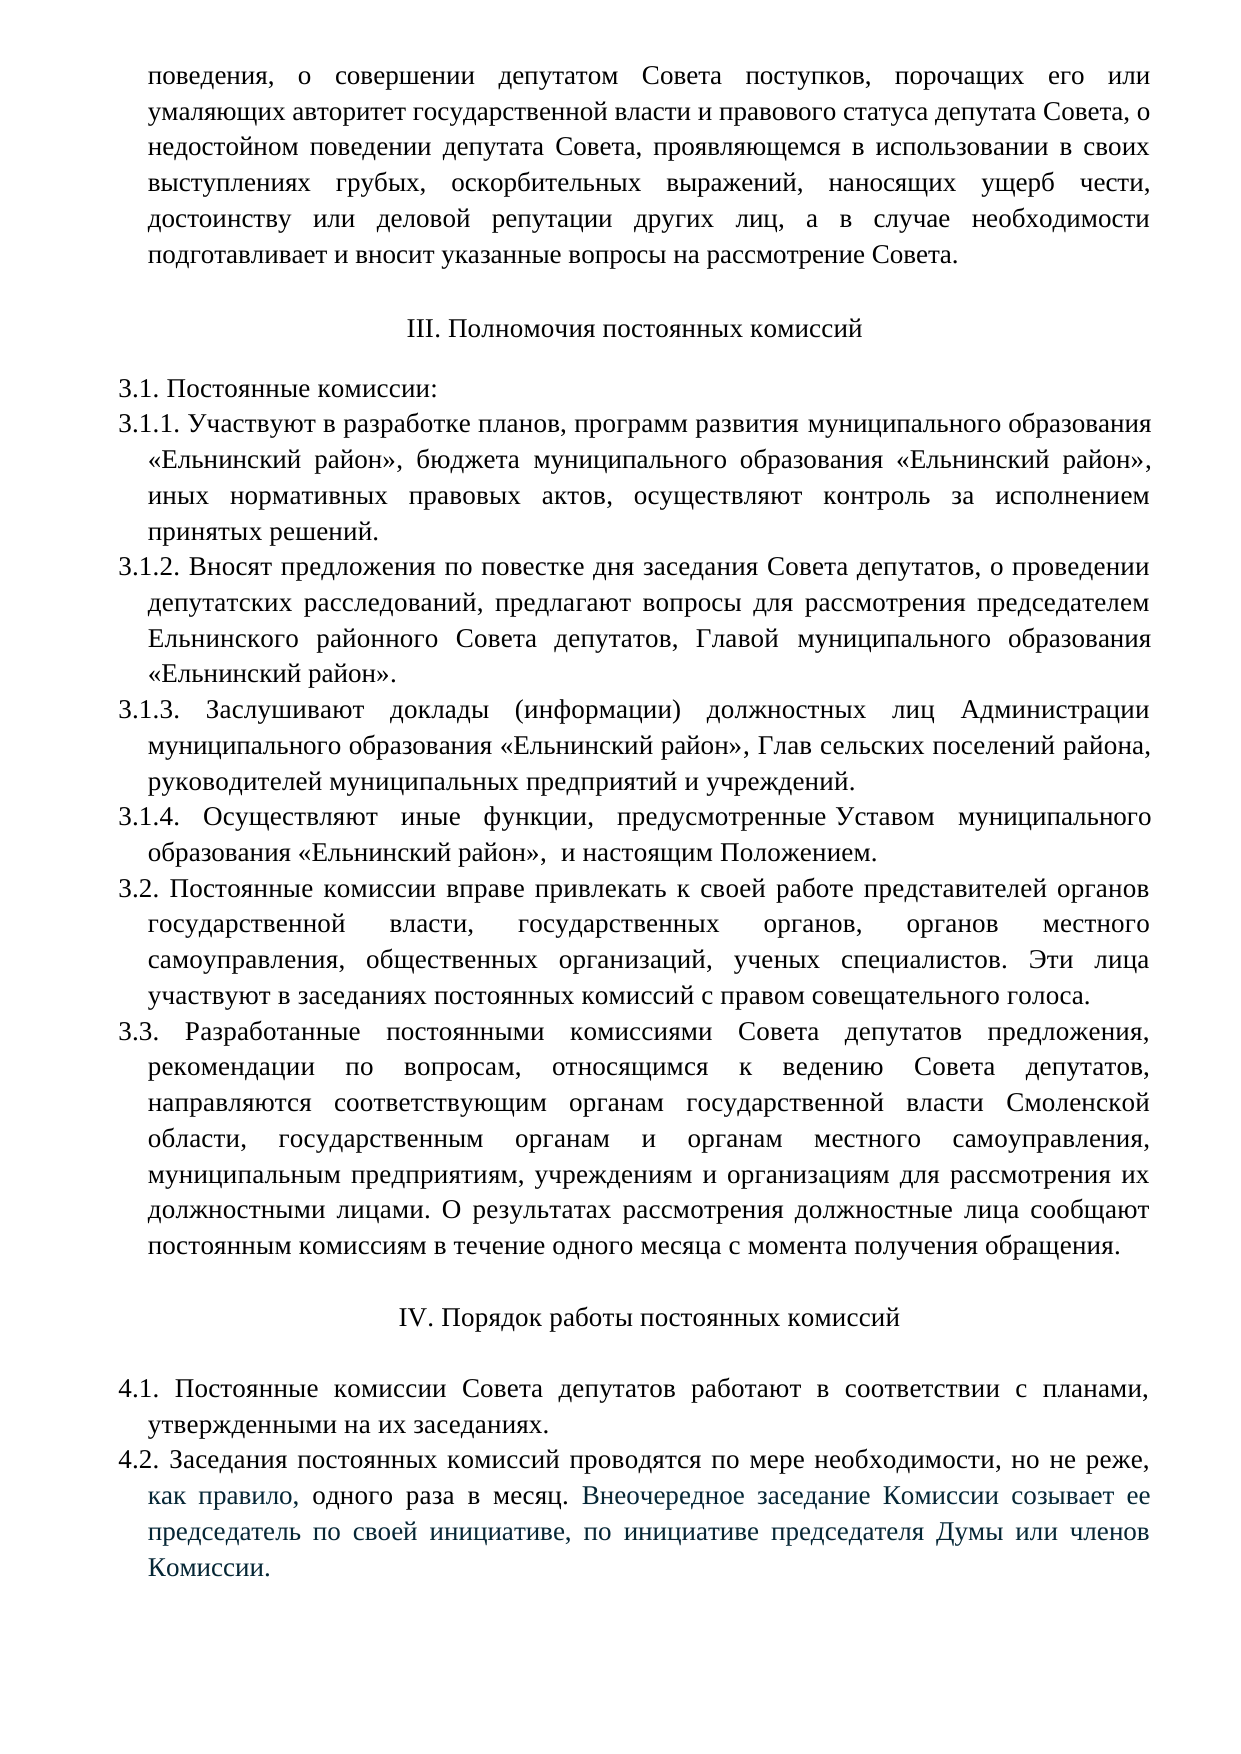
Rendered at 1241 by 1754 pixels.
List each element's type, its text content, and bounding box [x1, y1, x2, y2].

text IV. Порядок работы постоянных комиссий [118, 1265, 1152, 1332]
text 3.2. Постоянные комиссии вправе привлекать к своей работе представителей органов государственной власти, государственных органов, органов местного самоуправления, общественных организаций, ученых специалистов. Эти лица участвуют в заседаниях постоянных комиссий с правом совещательного голоса. [118, 872, 1152, 1010]
text III. Полномочия постоянных комиссий [118, 312, 1152, 344]
text 3.1.1. Участвуют в разработке планов, программ развития муниципального образования «Ельнинский район», бюджета муниципального образования «Ельнинский район», иных нормативных правовых актов, осуществляют контроль за исполнением принятых решений. [118, 407, 1152, 546]
text 3.1.3. Заслушивают доклады (информации) должностных лиц Администрации муниципального образования «Ельнинский район», Глав сельских поселений района, руководителей муниципальных предприятий и учреждений. [118, 693, 1152, 796]
text 3.1. Постоянные комиссии: [118, 372, 1152, 403]
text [118, 59, 1152, 269]
text 4.1. Постоянные комиссии Совета депутатов работают в соответствии с планами, утвержденными на их заседаниях. [118, 1372, 1152, 1439]
text 3.1.2. Вносят предложения по повестке дня заседания Совета депутатов, о проведении депутатских расследований, предлагают вопросы для рассмотрения председателем Ельнинского районного Совета депутатов, Главой муниципального образования «Ельнинский район». [118, 550, 1152, 689]
text 3.1.4. Осуществляют иные функции, предусмотренные Уставом муниципального образования «Ельнинский район», и настоящим Положением. [118, 800, 1152, 867]
text 4.2. Заседания постоянных комиссий проводятся по мере необходимости, но не реже, как правило, одного раза в месяц. Внеочередное заседание Комиссии созывает ее председатель по своей инициативе, по инициативе председателя Думы или членов Комиссии. [118, 1443, 1152, 1620]
text 3.3. Разработанные постоянными комиссиями Совета депутатов предложения, рекомендации по вопросам, относящимся к ведению Совета депутатов, направляются соответствующим органам государственной власти Смоленской области, государственным органам и органам местного самоуправления, муниципальным предприятиям, учреждениям и организациям для рассмотрения их должностными лицами. О результатах рассмотрения должностные лица сообщают постоянным комиссиям в течение одного месяца с момента получения обращения. [118, 1015, 1152, 1260]
